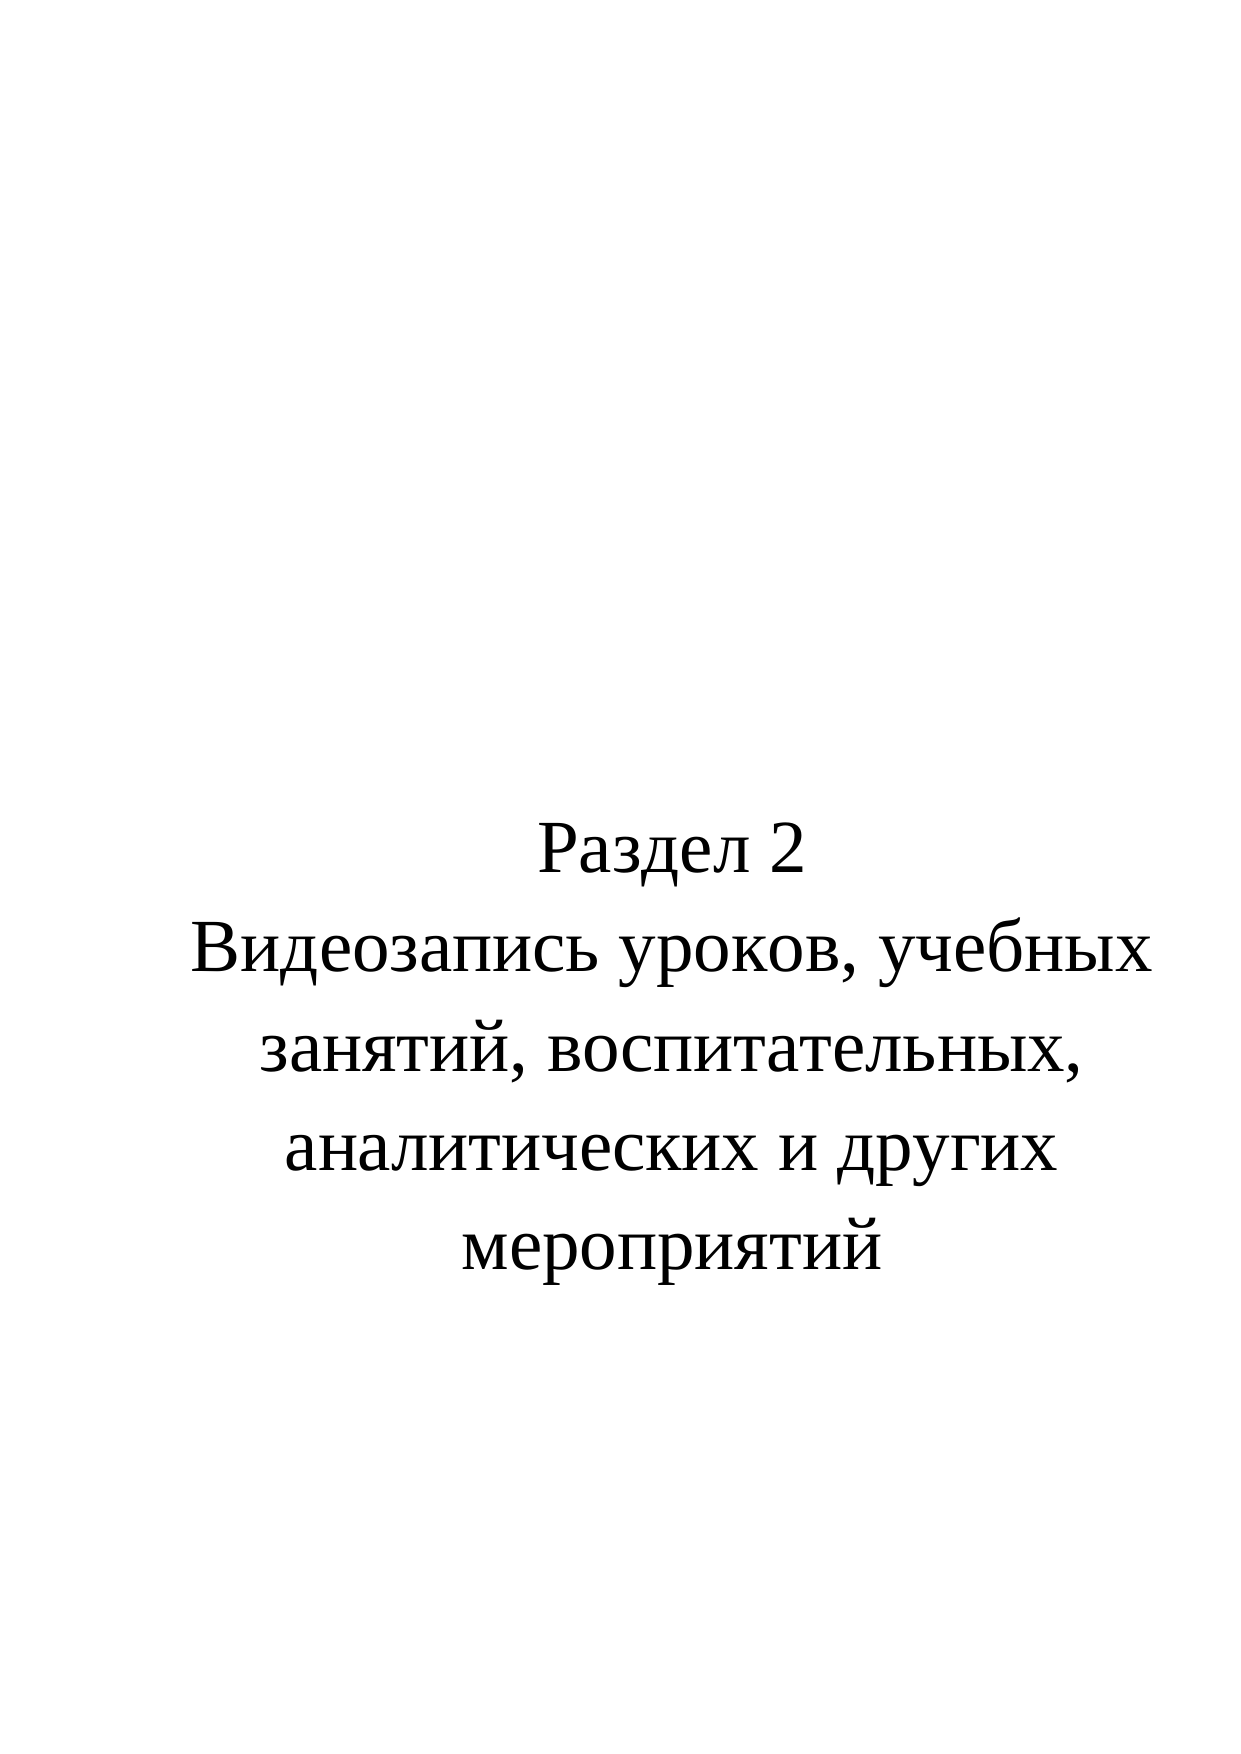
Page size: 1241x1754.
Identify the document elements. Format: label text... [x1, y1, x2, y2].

text Видеозапись уроков, учебных занятий, воспитательных, аналитических и других мероприятий [162, 902, 1181, 1285]
text Раздел 2 [162, 802, 1181, 889]
